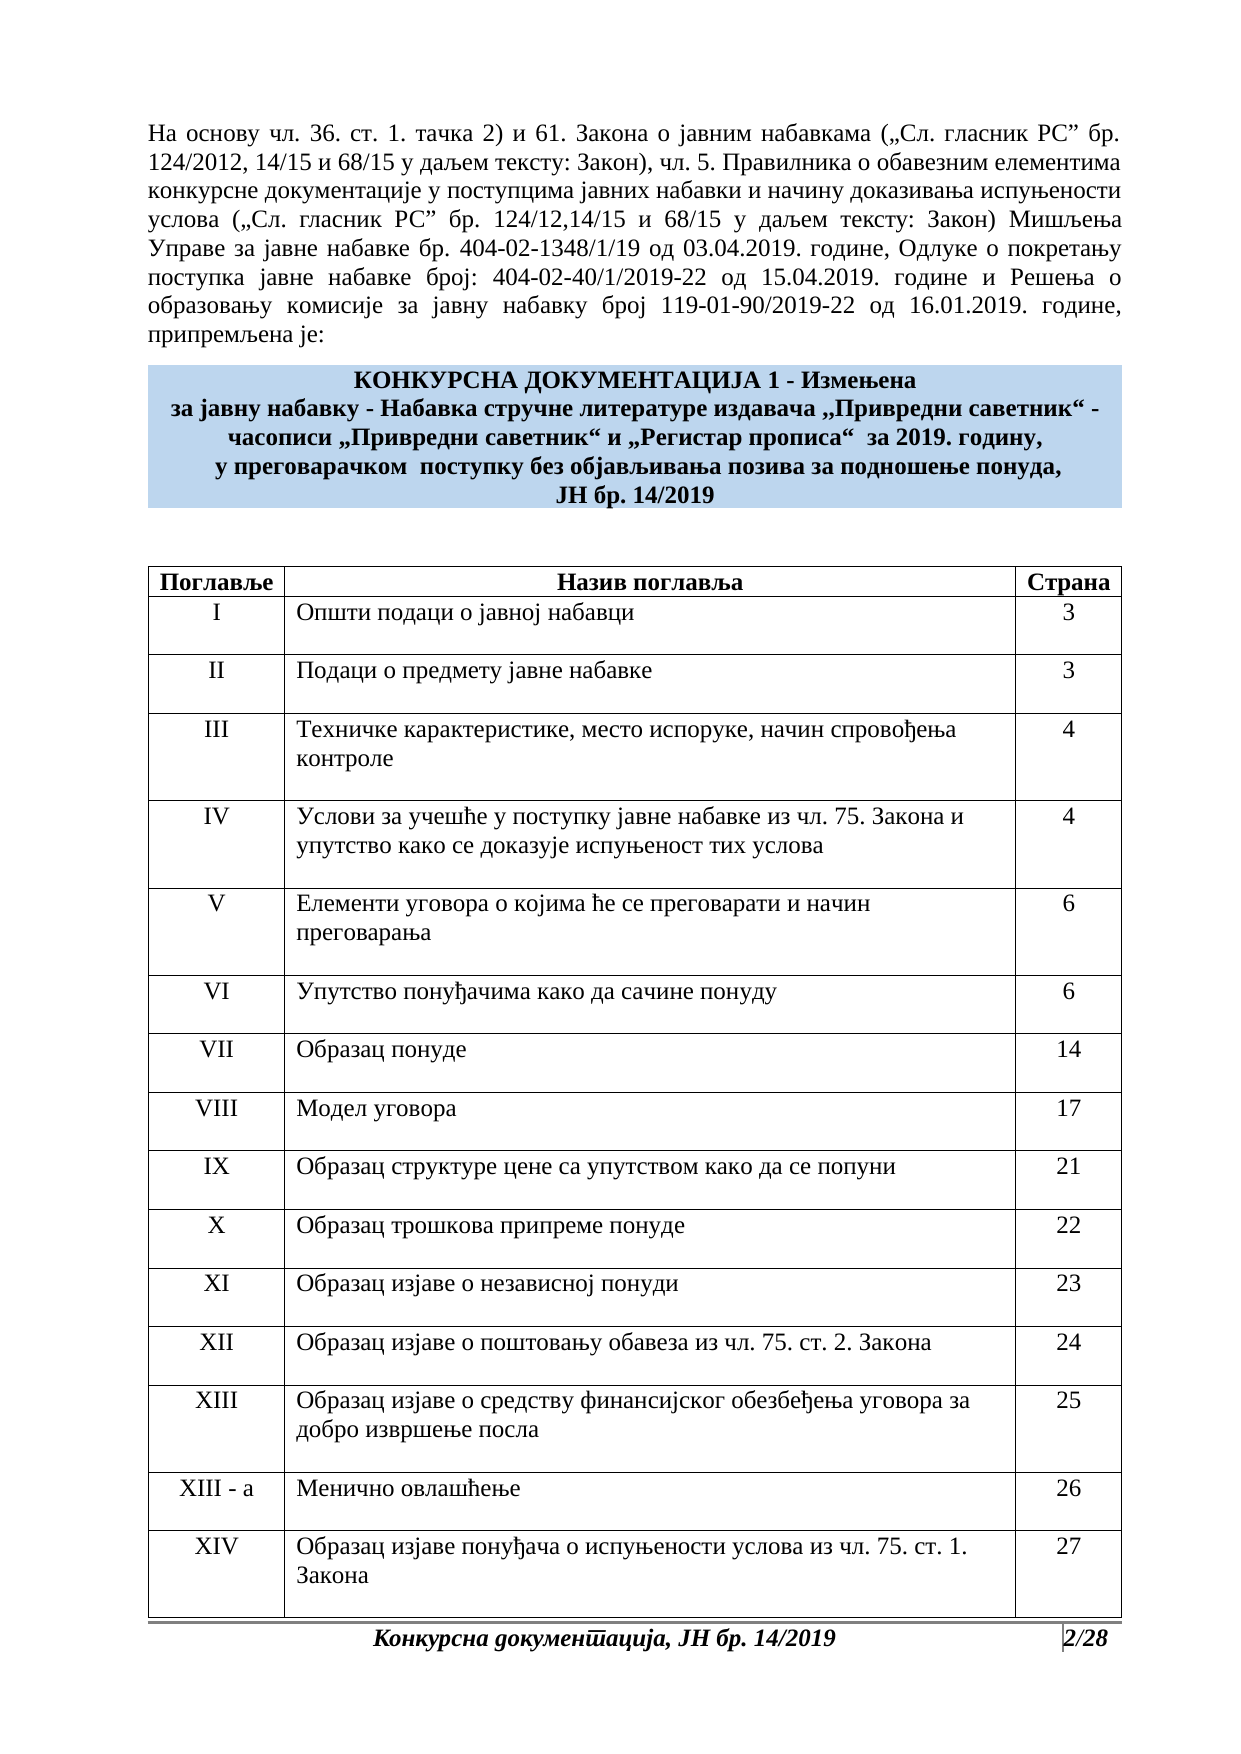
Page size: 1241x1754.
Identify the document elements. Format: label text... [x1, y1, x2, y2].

table_cell IX [149, 1151, 284, 1209]
text КОНКУРСНА ДОКУМЕНТАЦИЈА 1 - Измењена [148, 365, 1122, 393]
table_header Страна [1016, 567, 1121, 596]
table_cell I [149, 597, 284, 654]
table_cell 3 [1016, 655, 1121, 713]
table_cell 22 [1016, 1210, 1121, 1267]
table_cell Елементи уговора о којима ће се преговарати и начин преговарања [285, 889, 1015, 975]
table_cell 6 [1016, 976, 1121, 1033]
table_cell X [149, 1210, 284, 1267]
table_cell Образац изјаве понуђача о испуњености услова из чл. 75. ст. 1. Закона [285, 1531, 1015, 1617]
table_cell Техничке карактеристике, место испоруке, начин спровођења контроле [285, 714, 1015, 800]
table_cell 6 [1016, 889, 1121, 975]
table_cell Образац понуде [285, 1034, 1015, 1092]
table_cell 3 [1016, 597, 1121, 654]
table_cell V [149, 889, 284, 975]
table_cell 23 [1016, 1269, 1121, 1326]
table_cell Образац трошкова припреме понуде [285, 1210, 1015, 1267]
table_cell 26 [1016, 1473, 1121, 1530]
table_cell 14 [1016, 1034, 1121, 1092]
table_cell XII [149, 1327, 284, 1384]
text у преговарачком поступку без објављивања позива за подношење понуда, [148, 451, 1122, 480]
table_cell 4 [1016, 801, 1121, 887]
table_cell Образац изјаве о независној понуди [285, 1269, 1015, 1326]
table_cell II [149, 655, 284, 713]
table_cell VI [149, 976, 284, 1033]
table_cell III [149, 714, 284, 800]
table_cell 25 [1016, 1386, 1121, 1472]
table_cell XIII - а [149, 1473, 284, 1530]
table_cell Упутство понуђачима како да сачине понуду [285, 976, 1015, 1033]
table_cell XIII [149, 1386, 284, 1472]
table_cell VIII [149, 1093, 284, 1150]
table_cell 21 [1016, 1151, 1121, 1209]
table_cell Образац изјаве о средству финансијског обезбеђења уговора за добро извршење посла [285, 1386, 1015, 1472]
table_cell Образац структуре ценe са упутством како да се попуни [285, 1151, 1015, 1209]
table_cell 27 [1016, 1531, 1121, 1617]
table_cell 4 [1016, 714, 1121, 800]
table_cell Услови за учешће у поступку јавне набавке из чл. 75. Закона и упутство како се доказује испуњеност тих услова [285, 801, 1015, 887]
table_cell Општи подаци о јавној набавци [285, 597, 1015, 654]
text ЈН бр. 14/2019 [148, 480, 1122, 508]
table_cell Подаци о предмету јавне набавке [285, 655, 1015, 713]
table_cell Образац изјаве о поштовању обавеза из чл. 75. ст. 2. Закона [285, 1327, 1015, 1384]
table_header Назив поглавља [285, 567, 1015, 596]
text На основу чл. 36. ст. 1. тачка 2) и 61. Закона о јавним набавкама („Сл. гласник РС” бр. 124/2012, 14/15 и 68/15 у даљем тексту: Закон), чл. 5. Правилника о обавезним елементима конкурсне документације у поступцима јавних набавки и начину доказивања испуњености услова („Сл. гласник РС” бр. 124/12,14/15 и 68/15 у даљем тексту: Закон) Мишљења Управе за јавне набавке бр. 404-02-1348/1/19 од 03.04.2019. године, Одлуке о покретању поступка јавне набавке број: 404-02-40/1/2019-22 од 15.04.2019. године и Решења о образовању комисије за јавну набавку број 119-01-90/2019-22 oд 16.01.2019. године, припремљена је: [148, 118, 1122, 348]
text за јавну набавку - Набавка стручне литературе издавача ,,Привредни саветник“ - часописи „Привредни саветник“ и „Регистар прописа“ за 2019. годину, [148, 393, 1122, 451]
table_cell XI [149, 1269, 284, 1326]
table_cell IV [149, 801, 284, 887]
table_cell Менично овлашћење [285, 1473, 1015, 1530]
table_cell Модел уговора [285, 1093, 1015, 1150]
table_cell XIV [149, 1531, 284, 1617]
table_cell 24 [1016, 1327, 1121, 1384]
table_cell 17 [1016, 1093, 1121, 1150]
table_cell VII [149, 1034, 284, 1092]
table_header Поглавље [149, 567, 284, 596]
